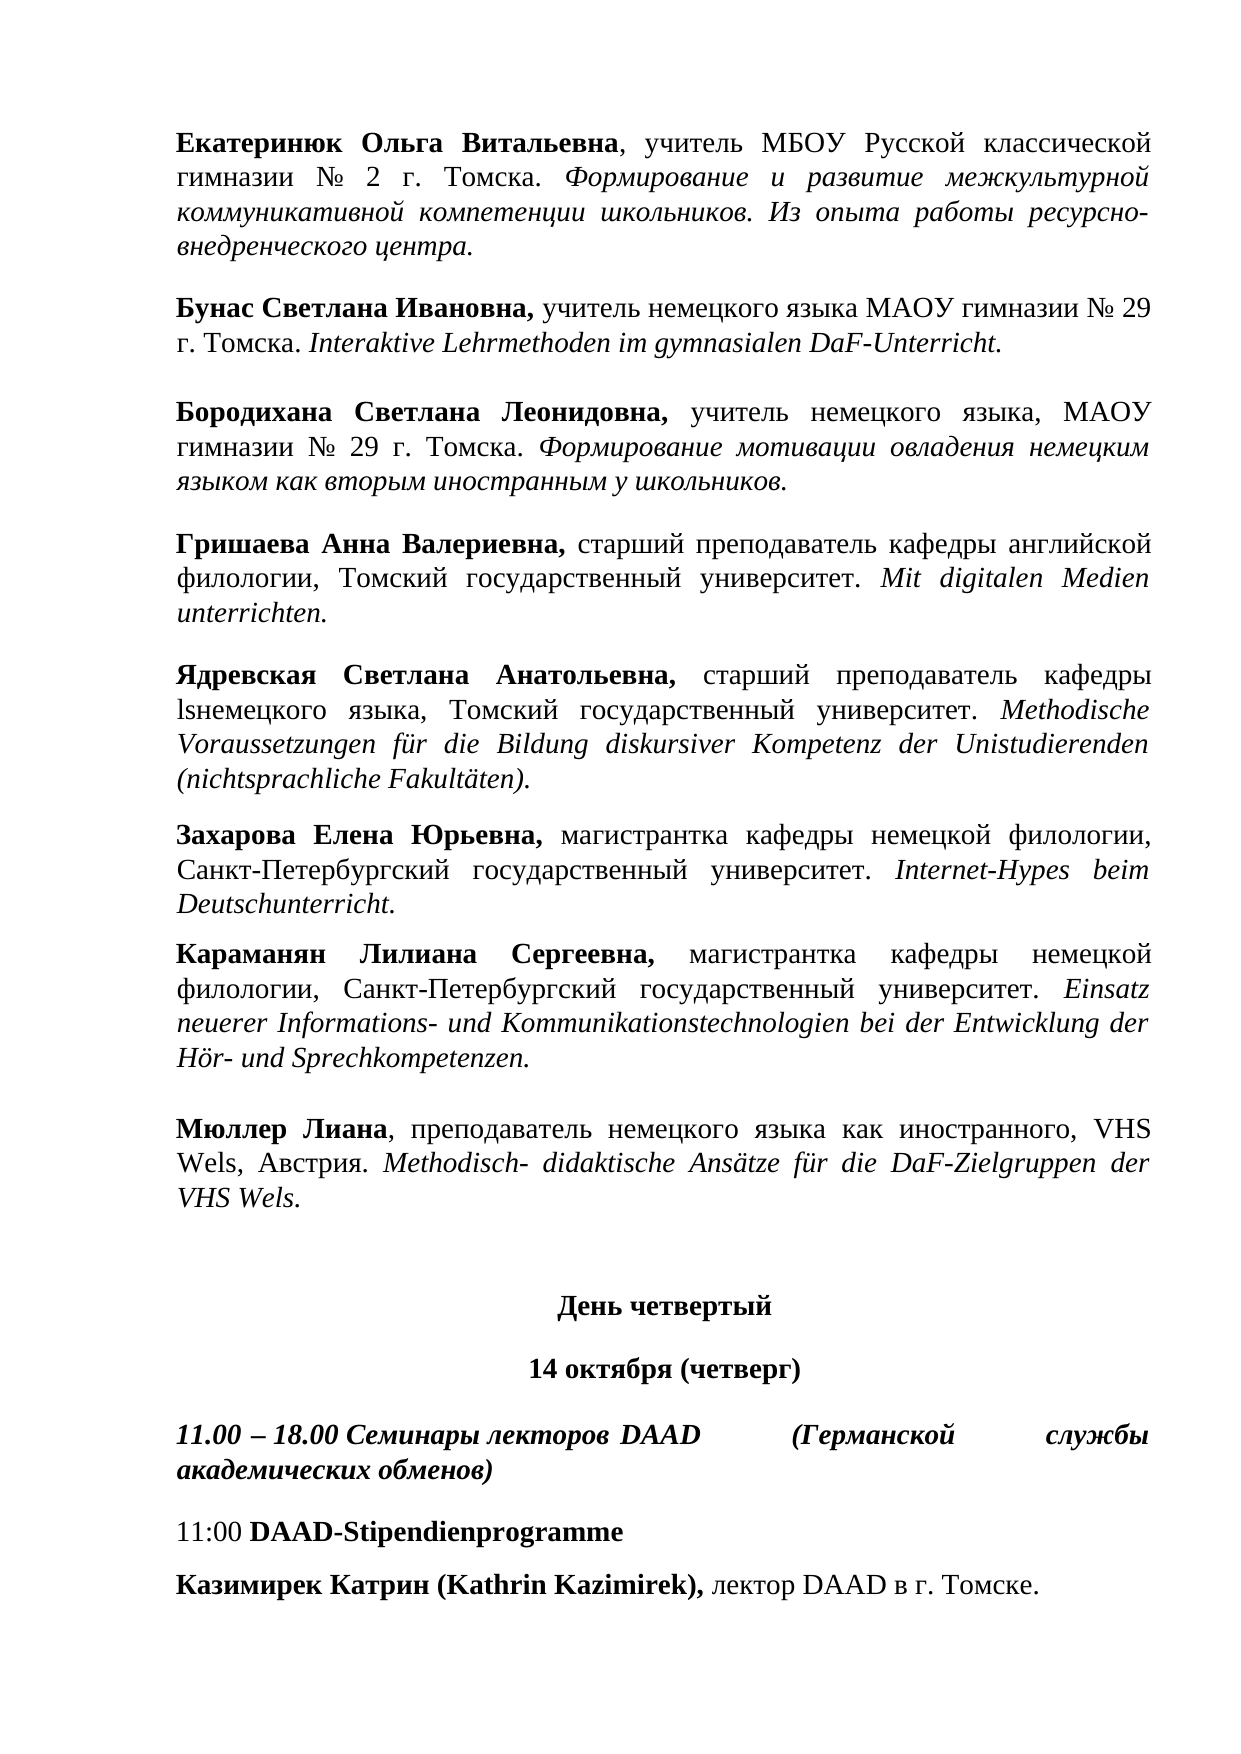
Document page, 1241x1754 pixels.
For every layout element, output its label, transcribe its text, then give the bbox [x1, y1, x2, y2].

text 14 октября (четверг) [177, 1351, 1152, 1384]
text Караманян Лилиана Сергеевна, магистрантка кафедры немецкой филологии, Санкт-Петербургский государственный университет. Einsatz neuerer Informations- und Kommunikationstechnologien bei der Entwicklung der Hör- und Sprechkompetenzen. [176, 936, 1152, 1073]
text Гришаева Анна Валериевна, старший преподаватель кафедры английской филологии, Томский государственный университет. Mit digitalen Medien unterrichten. [176, 526, 1152, 628]
text Мюллер Лиана, преподаватель немецкого языка как иностранного, VHS Wels, Австрия. Methodisch- didaktische Ansätze für die DaF-Zielgruppen der VHS Wels. [176, 1111, 1152, 1213]
subtitle 11.00 – 18.00 Семинары лекторов DAAD (Германской службы академических обменов) [176, 1417, 1152, 1486]
text Захарова Елена Юрьевна, магистрантка кафедры немецкой филологии, Санкт-Петербургский государственный университет. Internet-Hypes beim Deutschunterricht. [176, 817, 1152, 920]
text Бунас Светлана Ивановна, учитель немецкого языка МАОУ гимназии № 29 г. Томска. Interaktive Lehrmethoden im gymnasialen DaF-Unterricht. [176, 290, 1152, 358]
text Казимирек Катрин (Kathrin Kazimirek), лектор DAAD в г. Томске. [176, 1567, 1152, 1601]
text Бородихана Светлана Леонидовна, учитель немецкого языка, МАОУ гимназии № 29 г. Томска. Формирование мотивации овладения немецким языком как вторым иностранным у школьников. [176, 394, 1152, 497]
text День четвертый [177, 1288, 1152, 1321]
text Ядревская Светлана Анатольевна, старший преподаватель кафедры lsнемецкого языка, Томский государственный университет. Methodische Voraussetzungen für die Bildung diskursiver Kompetenz der Unistudierenden (nichtsprachliche Fakultäten). [176, 657, 1152, 794]
text 11:00 DAAD-Stipendienprogramme [176, 1514, 1152, 1548]
text Екатеринюк Ольга Витальевна, учитель МБОУ Русской классической гимназии № 2 г. Томска. Формирование и развитие межкультурной коммуникативной компетенции школьников. Из опыта работы ресурсно-внедренческого центра. [176, 125, 1152, 262]
